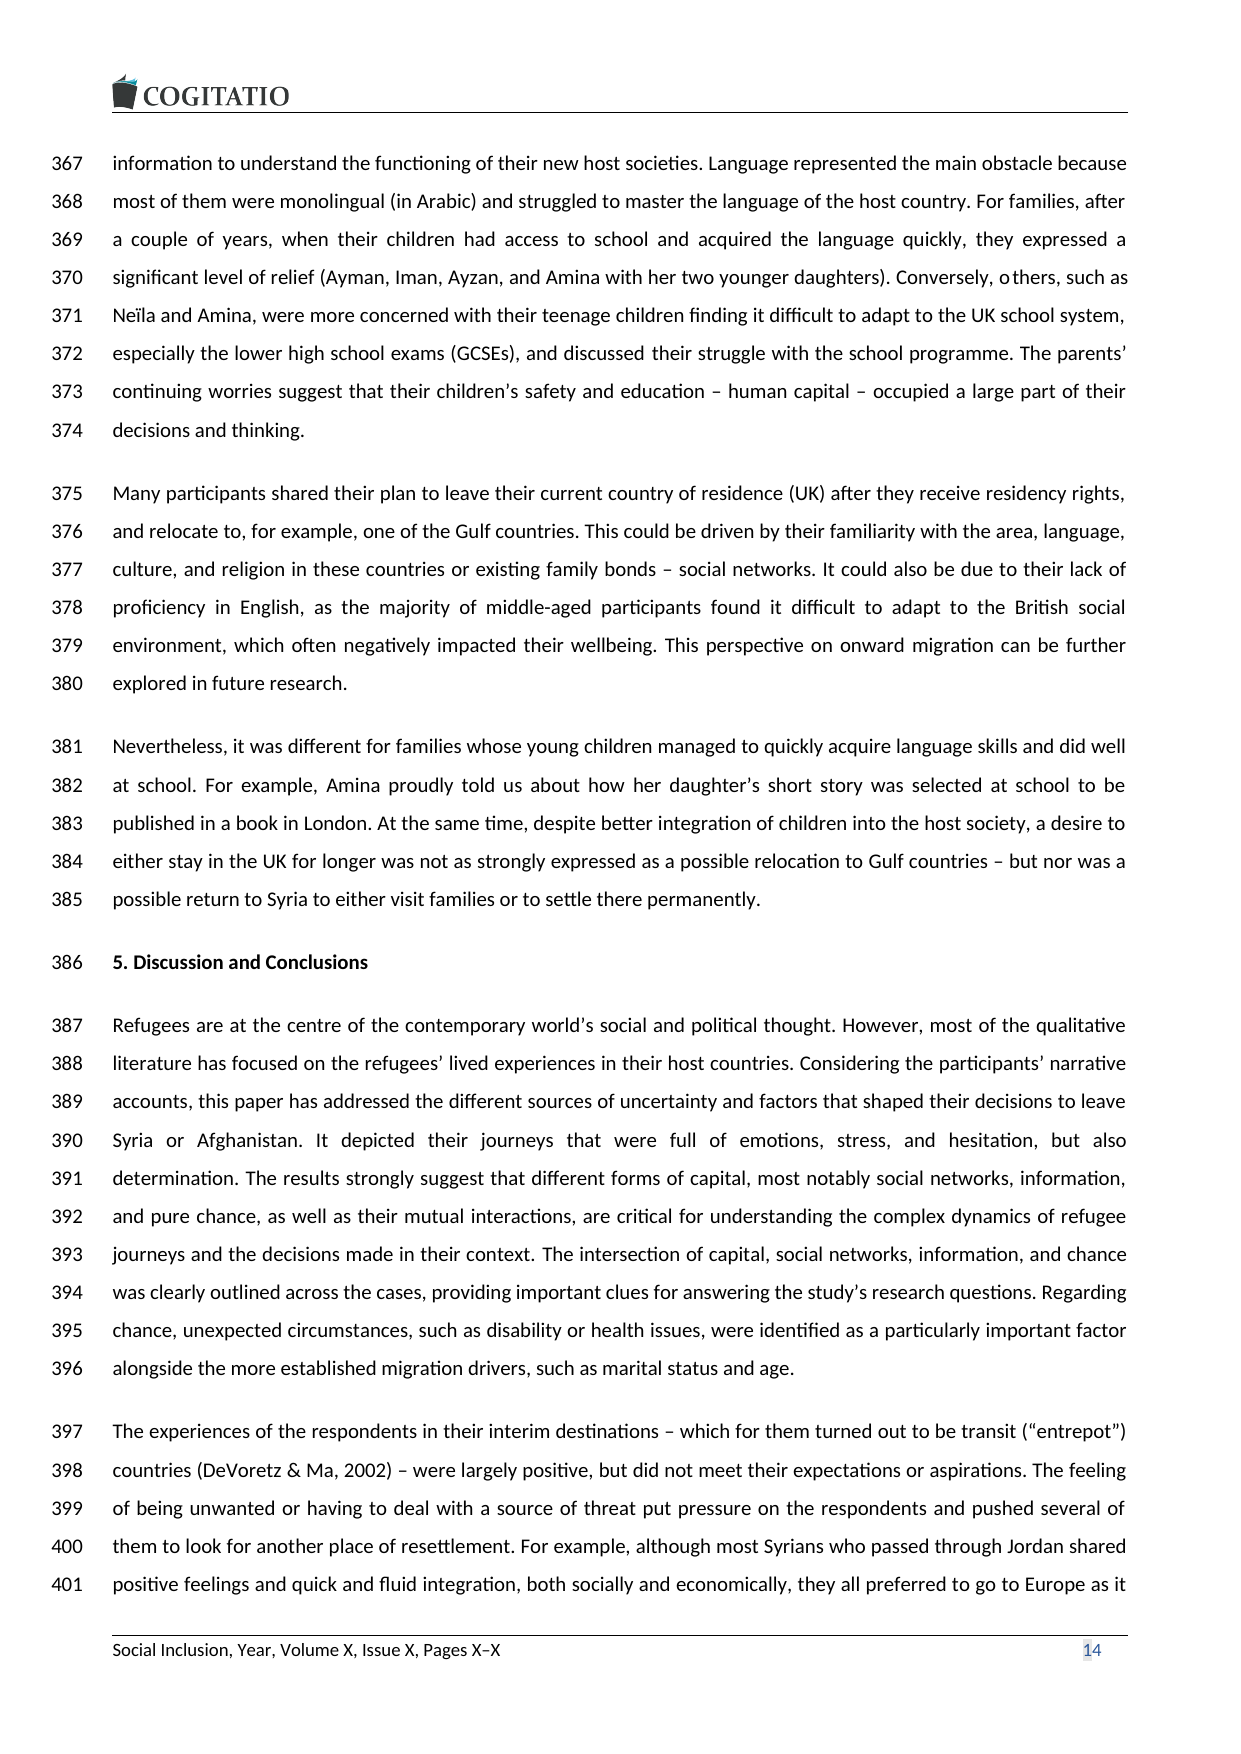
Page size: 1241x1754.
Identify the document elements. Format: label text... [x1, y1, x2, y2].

text Many participants shared their plan to leave their current country of residence (UK) after they receive residency rights, and relocate to, for example, one of the Gulf countries. This could be driven by their familiarity with the area, language, culture, and religion in these countries or existing family bonds – social networks. It could also be due to their lack of proficiency in English, as the majority of middle-aged participants found it difficult to adapt to the British social environment, which often negatively impacted their wellbeing. This perspective on onward migration can be further explored in future research. [112, 480, 1128, 696]
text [112, 1419, 1128, 1597]
subtitle 5. Discussion and Conclusions [112, 949, 1128, 975]
text Nevertheless, it was different for families whose young children managed to quickly acquire language skills and did well at school. For example, Amina proudly told us about how her daughter’s short story was selected at school to be published in a book in London. At the same time, despite better integration of children into the host society, a desire to either stay in the UK for longer was not as strongly expressed as a possible relocation to Gulf countries – but nor was a possible return to Syria to either visit families or to settle there permanently. [112, 734, 1128, 912]
picture [112, 73, 289, 110]
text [112, 150, 1128, 442]
text Refugees are at the centre of the contemporary world’s social and political thought. However, most of the qualitative literature has focused on the refugees’ lived experiences in their host countries. Considering the participants’ narrative accounts, this paper has addressed the different sources of uncertainty and factors that shaped their decisions to leave Syria or Afghanistan. It depicted their journeys that were full of emotions, stress, and hesitation, but also determination. The results strongly suggest that different forms of capital, most notably social networks, information, and pure chance, as well as their mutual interactions, are critical for understanding the complex dynamics of refugee journeys and the decisions made in their context. The intersection of capital, social networks, information, and chance was clearly outlined across the cases, providing important clues for answering the study’s research questions. Regarding chance, unexpected circumstances, such as disability or health issues, were identified as a particularly important factor alongside the more established migration drivers, such as marital status and age. [112, 1012, 1128, 1381]
